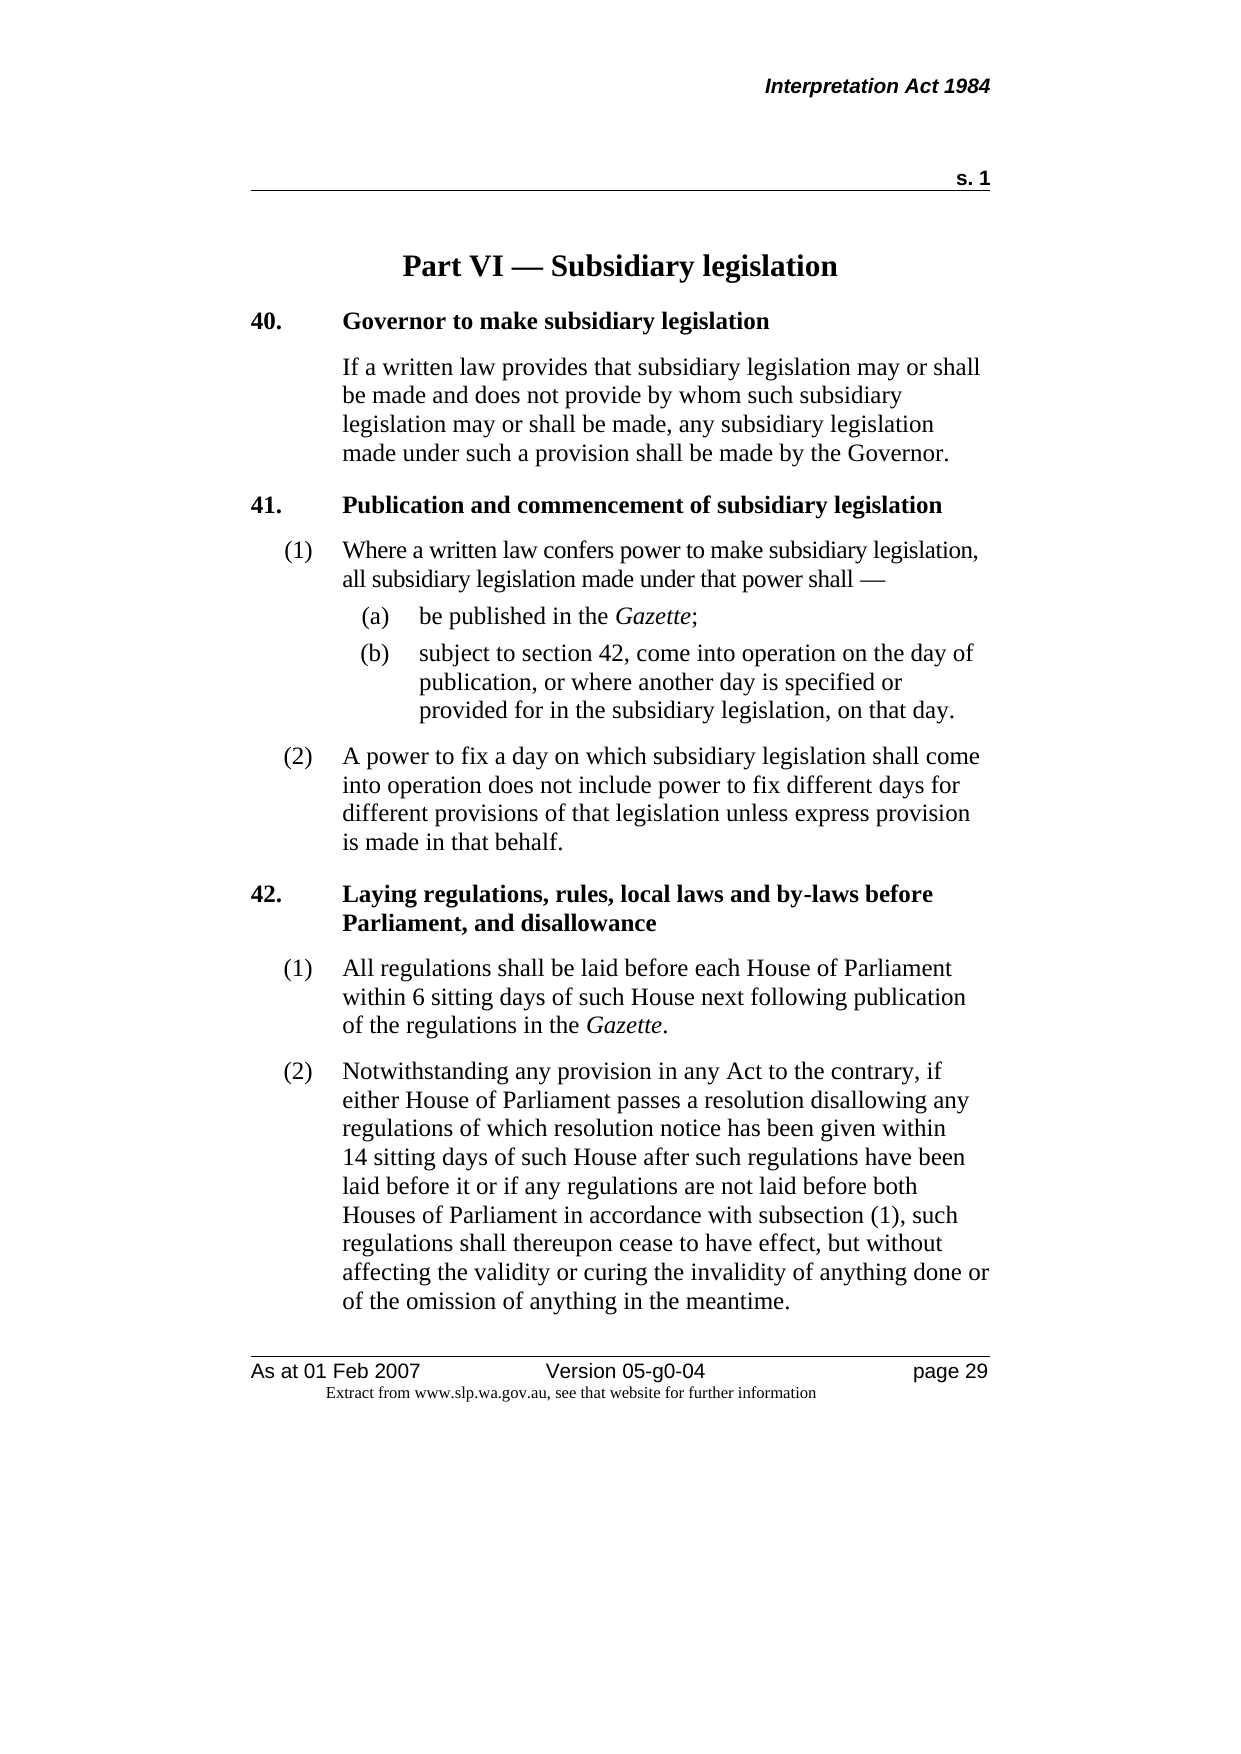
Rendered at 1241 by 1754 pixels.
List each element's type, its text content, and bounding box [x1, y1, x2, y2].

subtitle 42. Laying regulations, rules, local laws and by-laws before Parliament, and disallowance [251, 879, 990, 936]
subtitle 40. Governor to make subsidiary legislation [251, 306, 990, 335]
subtitle Part VI — Subsidiary legislation [251, 247, 990, 283]
text (1) All regulations shall be laid before each House of Parliament within 6 sitting days of such House next following publication of the regulations in the Gazette. [251, 953, 990, 1039]
text (a) be published in the Gazette; [251, 601, 990, 630]
text (1) Where a written law confers power to make subsidiary legislation, all subsidiary legislation made under that power shall — [251, 535, 990, 593]
text (2) A power to fix a day on which subsidiary legislation shall come into operation does not include power to fix different days for different provisions of that legislation unless express provision is made in that behalf. [251, 741, 990, 856]
text (b) subject to section 42, come into operation on the day of publication, or where another day is specified or provided for in the subsidiary legislation, on that day. [251, 638, 990, 724]
text If a written law provides that subsidiary legislation may or shall be made and does not provide by whom such subsidiary legislation may or shall be made, any subsidiary legislation made under such a provision shall be made by the Governor. [251, 352, 990, 467]
subtitle 41. Publication and commencement of subsidiary legislation [251, 490, 990, 518]
text (2) Notwithstanding any provision in any Act to the contrary, if either House of Parliament passes a resolution disallowing any regulations of which resolution notice has been given within 14 sitting days of such House after such regulations have been laid before it or if any regulations are not laid before both Houses of Parliament in accordance with subsection (1), such regulations shall thereupon cease to have effect, but without affecting the validity or curing the invalidity of anything done or of the omission of anything in the meantime. [251, 1056, 990, 1315]
